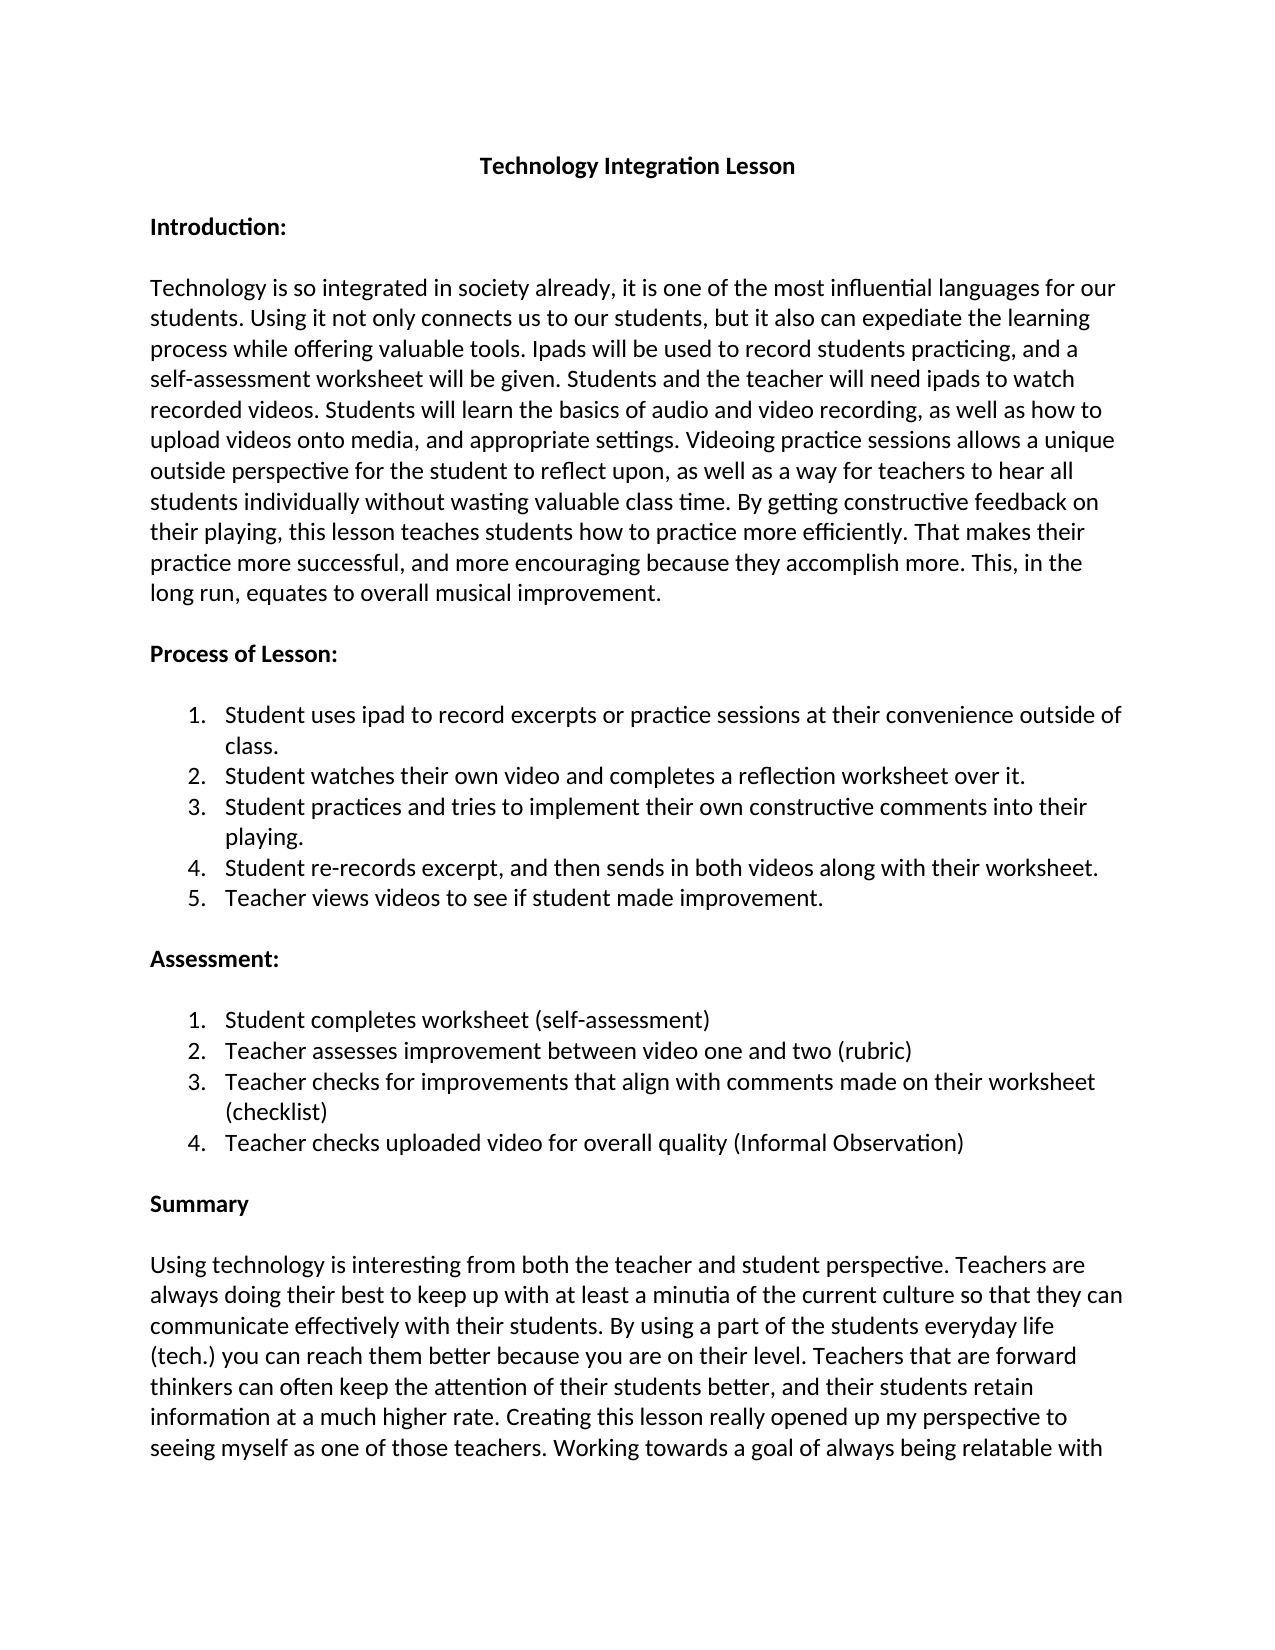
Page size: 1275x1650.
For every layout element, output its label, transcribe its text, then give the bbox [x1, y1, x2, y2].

list Teacher views videos to see if student made improvement. [187, 882, 1125, 913]
list Student uses ipad to record excerpts or practice sessions at their convenience outside of class. [187, 699, 1125, 760]
text Technology Integration Lesson [150, 150, 1125, 181]
list Student completes worksheet (self-assessment) [187, 1004, 1125, 1035]
text Process of Lesson: [150, 638, 1125, 669]
list Teacher assesses improvement between video one and two (rubric) [187, 1035, 1125, 1066]
list Teacher checks for improvements that align with comments made on their worksheet (checklist) [187, 1066, 1125, 1127]
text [150, 1249, 1125, 1462]
text Assessment: [150, 943, 1125, 974]
text Summary [150, 1188, 1125, 1218]
text Technology is so integrated in society already, it is one of the most influential languages for our students. Using it not only connects us to our students, but it also can expediate the learning process while offering valuable tools. Ipads will be used to record students practicing, and a self-assessment worksheet will be given. Students and the teacher will need ipads to watch recorded videos. Students will learn the basics of audio and video recording, as well as how to upload videos onto media, and appropriate settings. Videoing practice sessions allows a unique outside perspective for the student to reflect upon, as well as a way for teachers to hear all students individually without wasting valuable class time. By getting constructive feedback on their playing, this lesson teaches students how to practice more efficiently. That makes their practice more successful, and more encouraging because they accomplish more. This, in the long run, equates to overall musical improvement. [150, 272, 1125, 608]
list Student practices and tries to implement their own constructive comments into their playing. [187, 791, 1125, 852]
list Student watches their own video and completes a reflection worksheet over it. [187, 760, 1125, 791]
list Teacher checks uploaded video for overall quality (Informal Observation) [187, 1127, 1125, 1157]
text Introduction: [150, 211, 1125, 242]
list Student re-records excerpt, and then sends in both videos along with their worksheet. [187, 852, 1125, 882]
